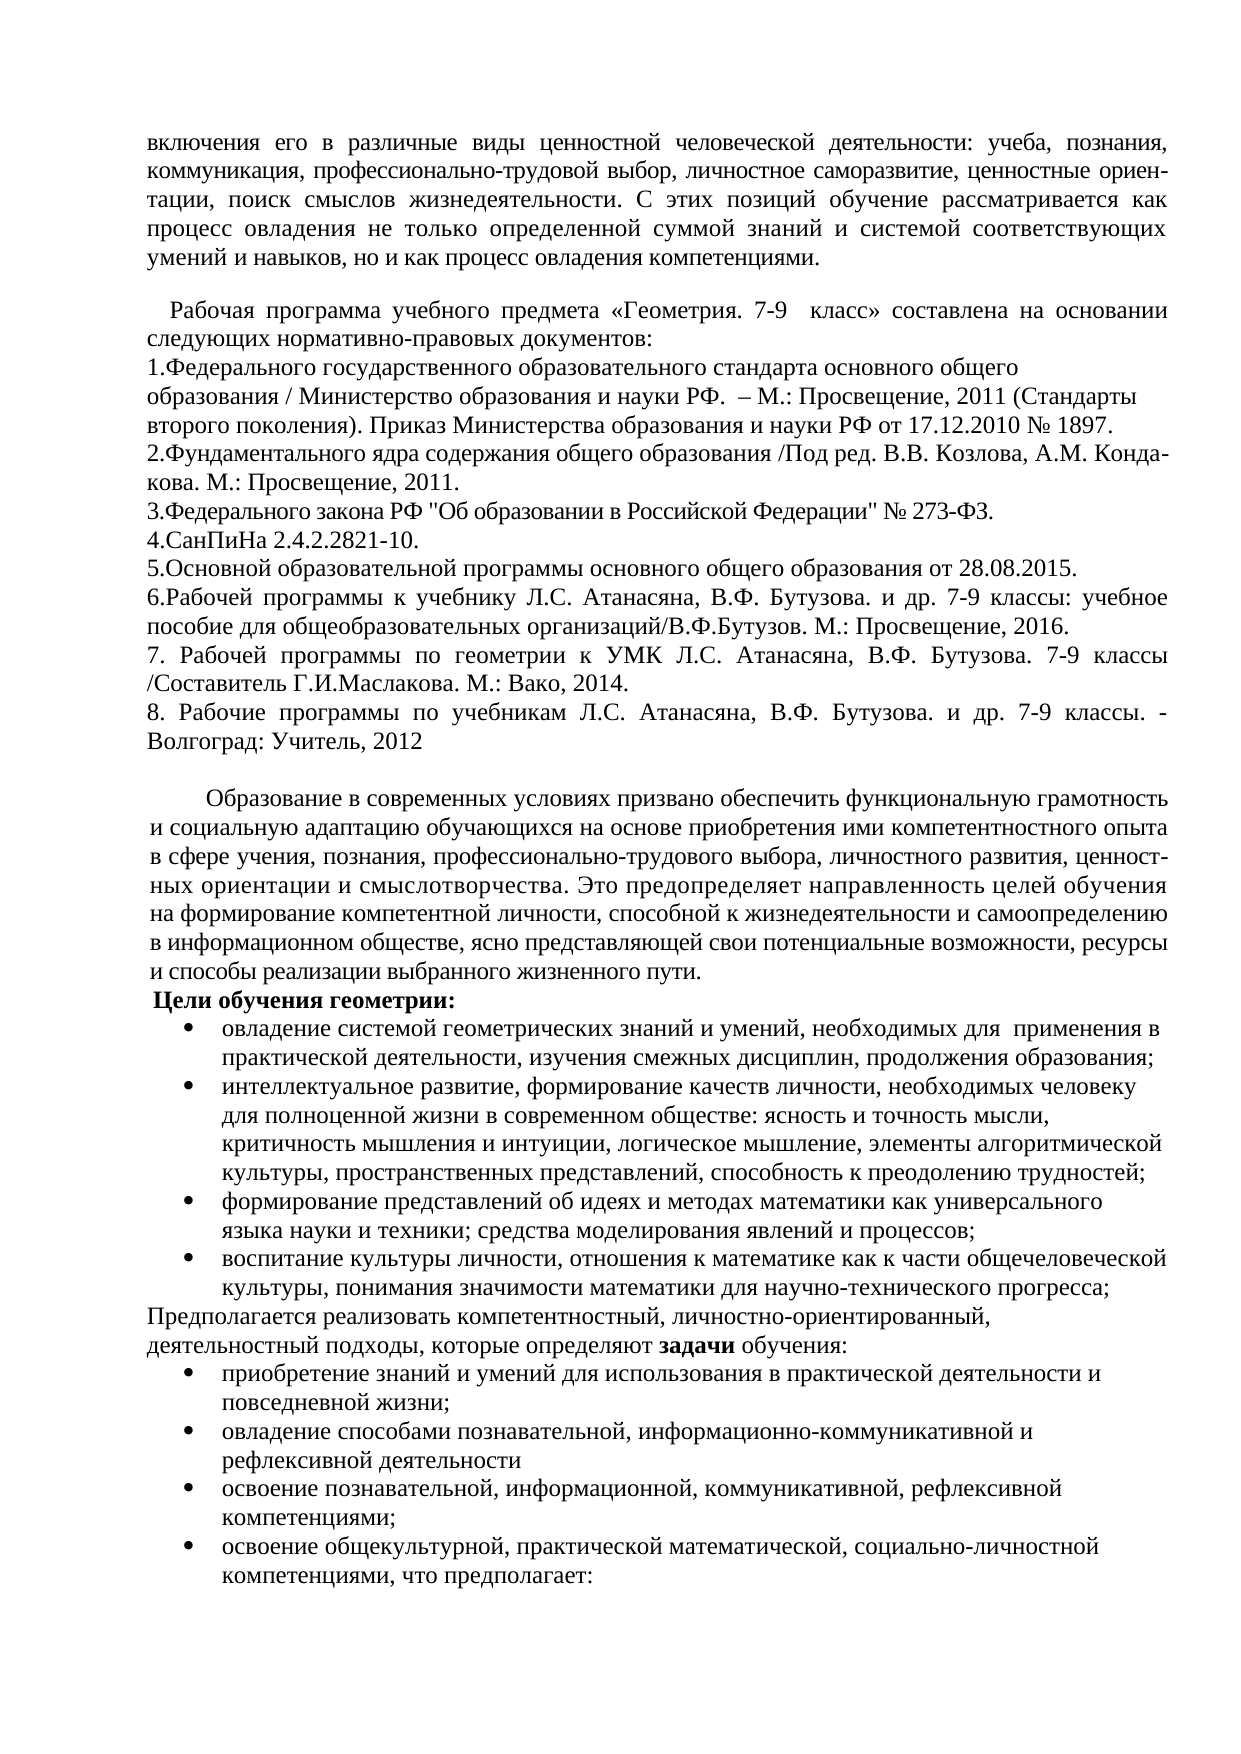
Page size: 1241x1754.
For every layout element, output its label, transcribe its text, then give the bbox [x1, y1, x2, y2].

text 3.Федерального закона РФ "Об образовании в Российской Федерации" № 273-ФЗ. [147, 496, 1169, 525]
list интеллектуальное развитие, формирование качеств личности, необходимых человеку для полноценной жизни в современном обществе: ясность и точность мысли, критичность мышления и интуиции, логическое мышление, элементы алгоритмической культуры, пространственных представлений, способность к преодолению трудностей; [184, 1071, 1169, 1186]
list овладение способами познавательной, информационно-коммуникативной и рефлексивной деятельности [184, 1416, 1169, 1473]
list воспитание культуры личности, отношения к математике как к части общечеловеческой культуры, понимания значимости математики для научно-технического прогресса; [184, 1243, 1169, 1301]
text Рабочая программа учебного предмета «Геометрия. 7-9 класс» составлена на основании следующих нормативно-правовых документов: [147, 295, 1169, 352]
text Предполагается реализовать компетентностный, личностно-ориентированный, деятельностный подходы, которые определяют задачи обучения: [147, 1301, 1169, 1358]
text 4.СанПиНа 2.4.2.2821-10. [147, 525, 1169, 553]
text 2.Фундаментального ядра содержания общего образования /Под ред. В.В. Козлова, А.М. Кондакова. М.: Просвещение, 2011. [147, 438, 1169, 496]
list приобретение знаний и умений для использования в практической деятельности и повседневной жизни; [184, 1358, 1169, 1416]
text Цели обучения геометрии: [147, 985, 1169, 1013]
list овладение системой геометрических знаний и умений, необходимых для применения в практической деятельности, изучения смежных дисциплин, продолжения образования; [184, 1013, 1169, 1071]
text 1.Федерального государственного образовательного стандарта основного общего образования / Министерство образования и науки РФ. – М.: Просвещение, 2011 (Стандарты второго поколения). Приказ Министерства образования и науки РФ от 17.12.2010 № 1897. [147, 352, 1169, 438]
text 5.Основной образовательной программы основного общего образования от 28.08.2015. [147, 553, 1169, 582]
list освоение общекультурной, практической математической, социально-личностной компетенциями, что предполагает: [184, 1531, 1169, 1588]
text Образование в современных условиях призвано обеспечить функциональную грамотность и социальную адаптацию обучающихся на основе приобретения ими компетентностного опыта в сфере учения, познания, профессионально-трудового выбора, личностного развития, ценностных ориентации и смыслотворчества. Это предопределяет направленность целей обучения на формирование компетентной личности, способной к жизнедеятельности и самоопределению в информационном обществе, ясно представляющей свои потенциальные возможности, ресурсы и способы реализации выбранного жизненного пути. [149, 783, 1168, 985]
text 8. Рабочие программы по учебникам Л.С. Атанасяна, В.Ф. Бутузова. и др. 7-9 классы. - Волгоград: Учитель, 2012 [147, 697, 1169, 755]
text 7. Рабочей программы по геометрии к УМК Л.С. Атанасяна, В.Ф. Бутузова. 7-9 классы /Составитель Г.И.Маслакова. М.: Вако, 2014. [147, 640, 1169, 697]
list формирование представлений об идеях и методах математики как универсального языка науки и техники; средства моделирования явлений и процессов; [184, 1186, 1169, 1243]
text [147, 127, 1168, 271]
list освоение познавательной, информационной, коммуникативной, рефлексивной компетенциями; [184, 1473, 1169, 1531]
text 6.Рабочей программы к учебнику Л.С. Атанасяна, В.Ф. Бутузова. и др. 7-9 классы: учебное пособие для общеобразовательных организаций/В.Ф.Бутузов. М.: Просвещение, 2016. [147, 582, 1169, 640]
